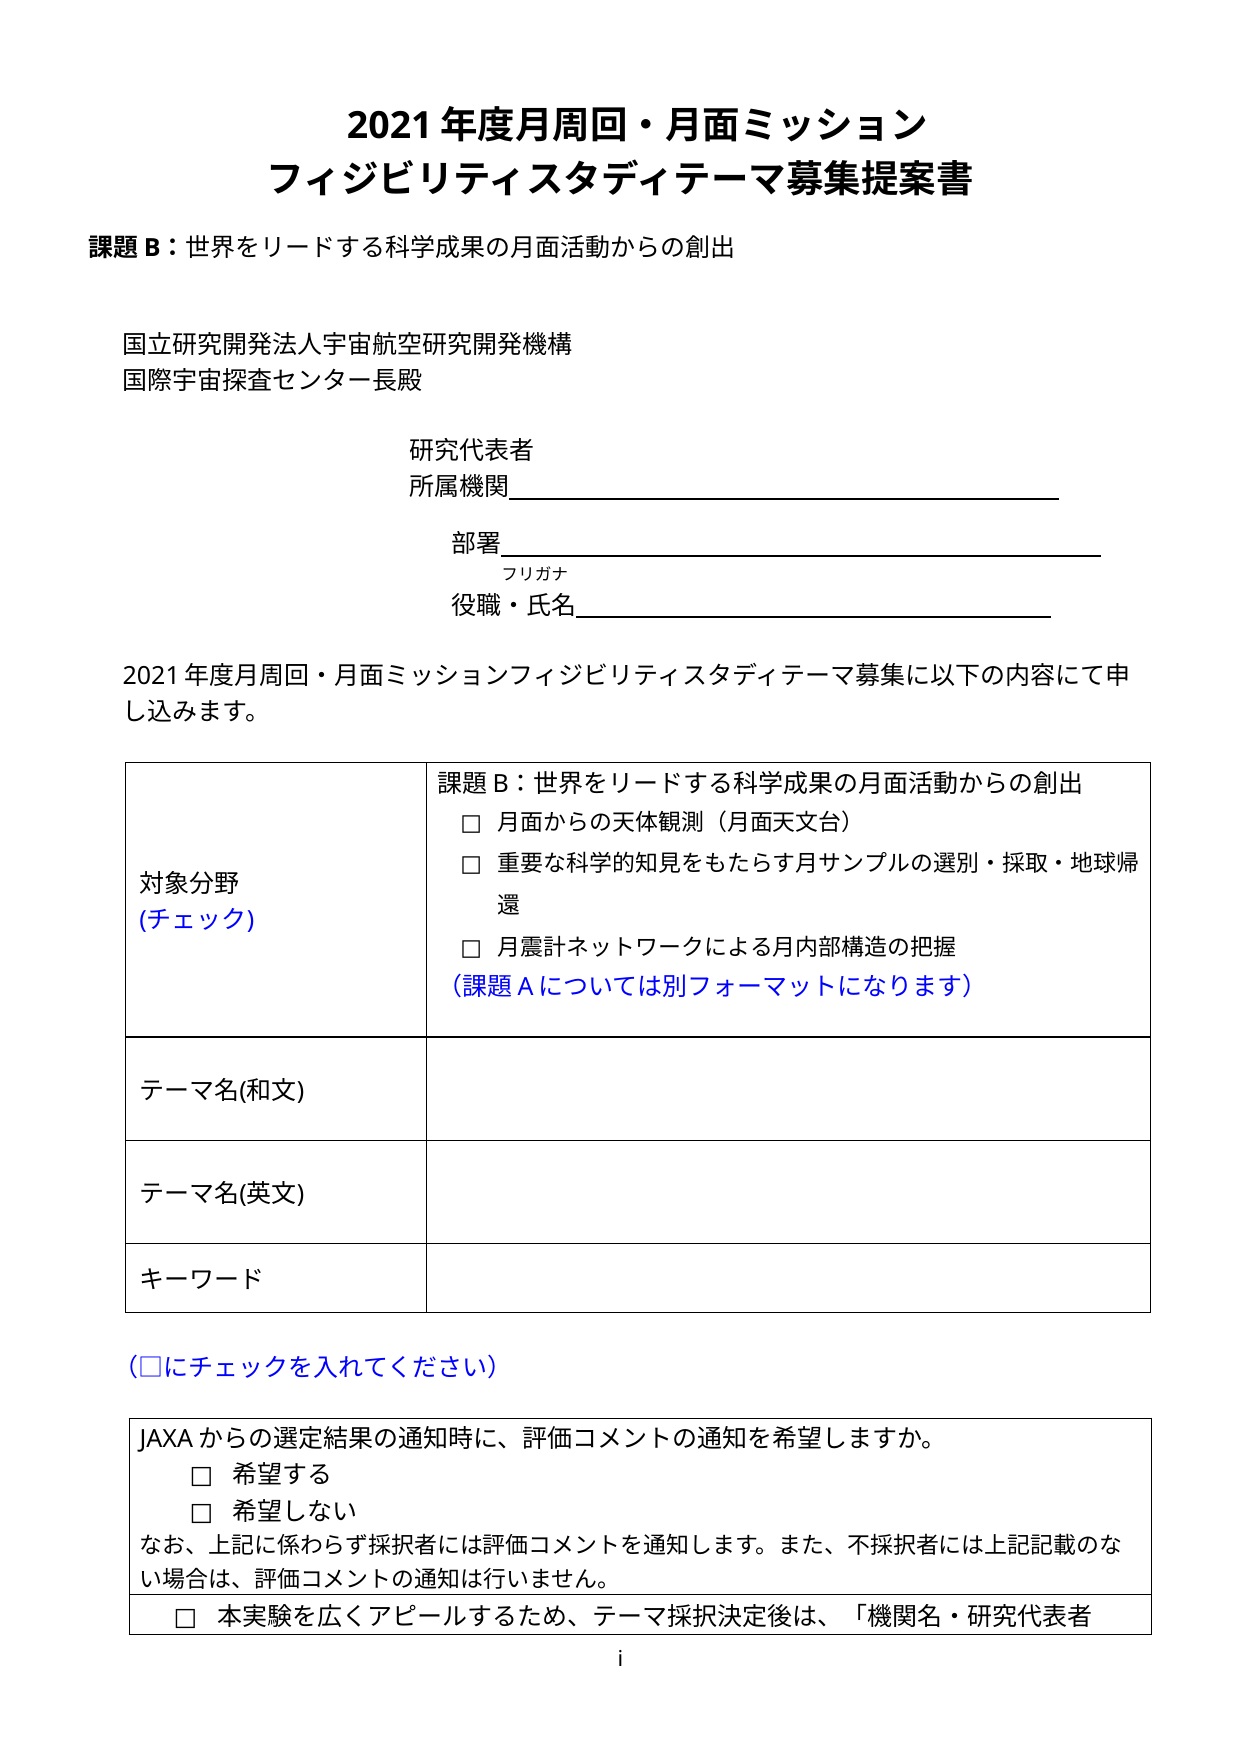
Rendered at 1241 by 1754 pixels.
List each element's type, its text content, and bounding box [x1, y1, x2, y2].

table_cell [427, 1141, 1150, 1243]
table_cell テーマ名(英文) [126, 1141, 426, 1243]
text 研究代表者 [409, 431, 1152, 467]
table_header 対象分野 (チェック) [126, 763, 426, 1036]
text 所属機関 [409, 467, 1152, 503]
text 国際宇宙探査センター長殿 [122, 360, 1152, 397]
text 2021年度月周回・月面ミッション [122, 95, 1152, 149]
text 2021年度月周回・月面ミッションフィジビリティスタディテーマ募集に以下の内容にて申し込みます。 [122, 656, 1152, 728]
table_header JAXAからの選定結果の通知時に、評価コメントの通知を希望しますか。 □ 希望する □ 希望しない なお、上記に係わらず採択者には評価コメントを通知します。また、不採択者には上記記載のない場合は、評価コメントの通知は行いません。 [130, 1419, 1151, 1594]
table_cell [130, 1595, 1151, 1634]
table_cell [427, 1038, 1150, 1139]
text フィジビリティスタディテーマ募集提案書 [89, 149, 1152, 204]
text 部署 [451, 524, 1152, 560]
table_cell テーマ名(和文) [126, 1038, 426, 1139]
text フリガナ [451, 560, 1152, 585]
text 課題B：世界をリードする科学成果の月面活動からの創出 [89, 224, 1152, 266]
table_cell キーワード [126, 1244, 426, 1312]
text （□にチェックを入れてください） [89, 1347, 1152, 1383]
table_header 課題B：世界をリードする科学成果の月面活動からの創出 月面からの天体観測（月面天文台） 重要な科学的知見をもたらす月サンプルの選別・採取・地球帰還 月震計ネットワークによる月内部構造の把握 （課題Aについては別フォーマットになります） [427, 763, 1150, 1036]
text 役職・氏名 [451, 585, 1152, 621]
text 国立研究開発法人宇宙航空研究開発機構 [122, 324, 1152, 360]
table_cell [427, 1244, 1150, 1312]
